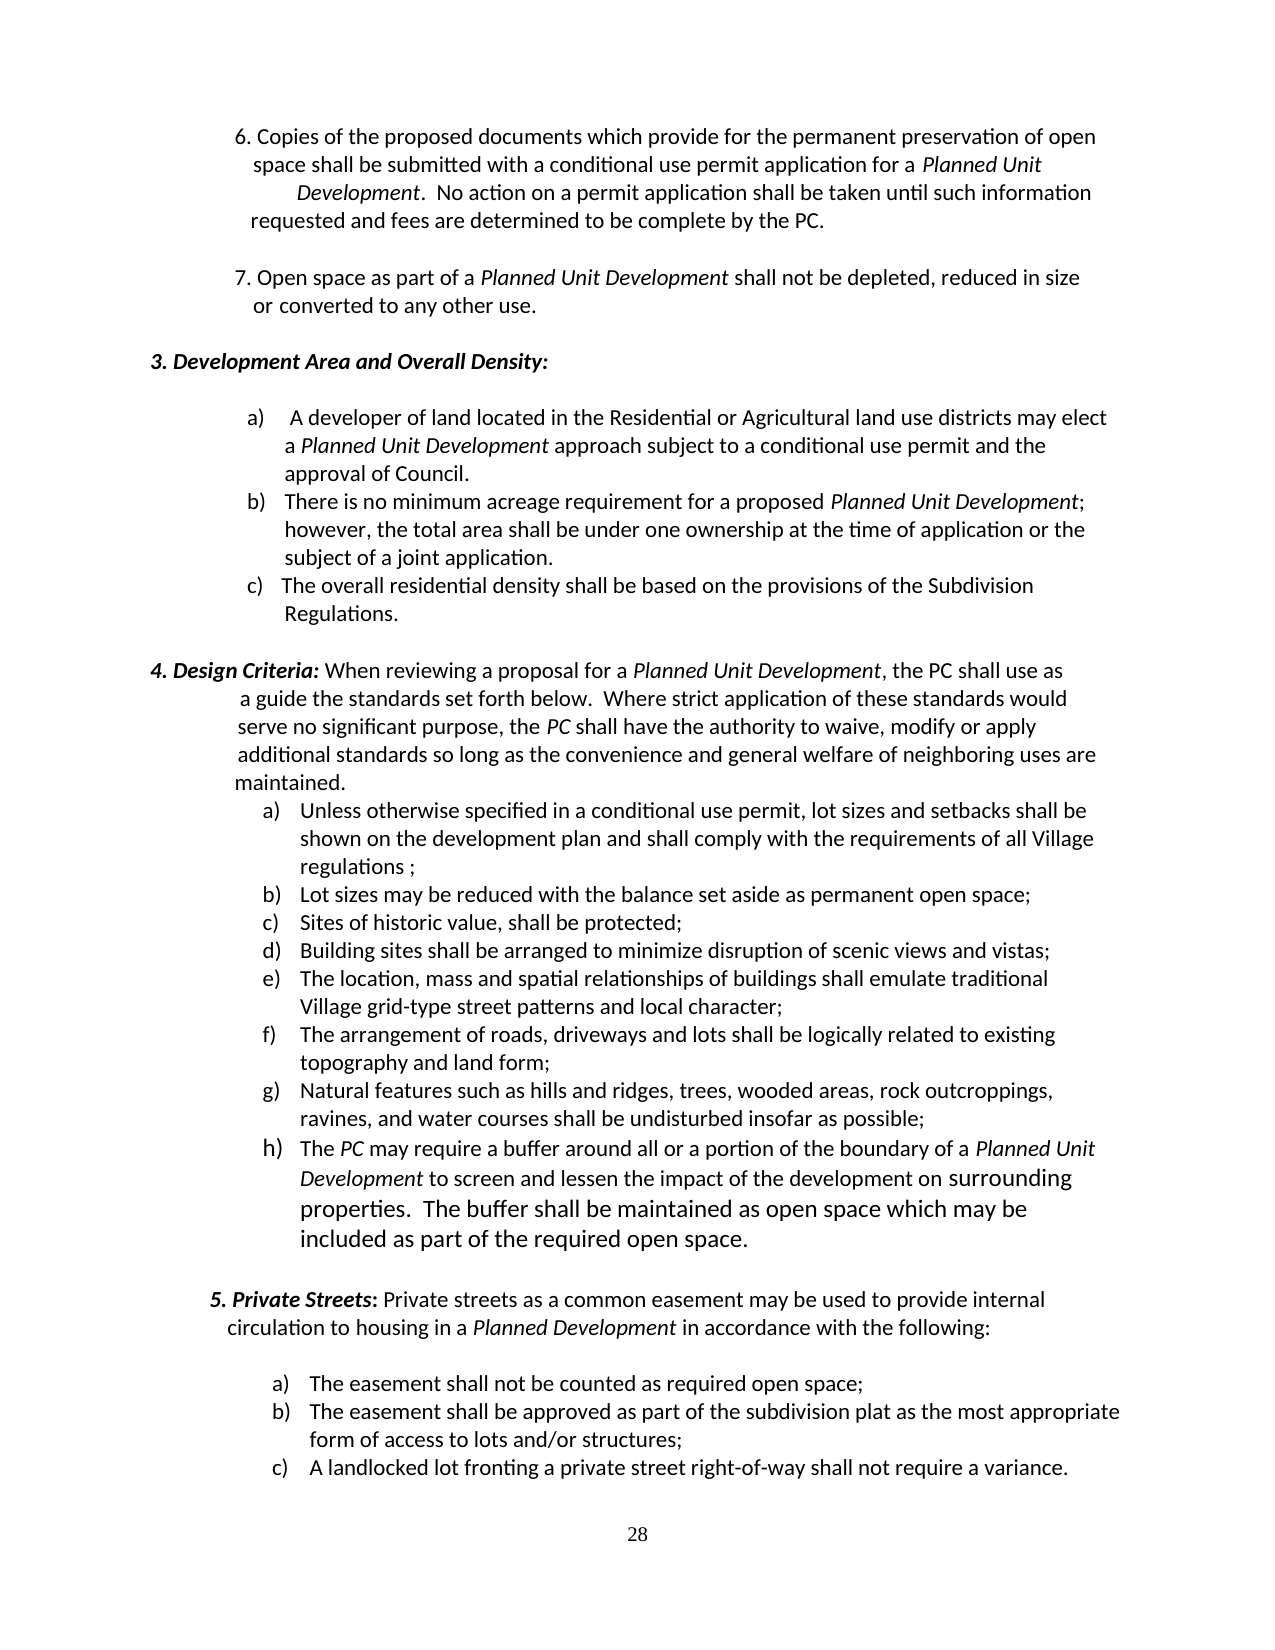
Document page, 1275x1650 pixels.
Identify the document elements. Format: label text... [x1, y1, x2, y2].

text space shall be submitted with a conditional use permit application for a Planned Unit Development. No action on a permit application shall be taken until such information requested and fees are determined to be complete by the PC. [150, 150, 1125, 234]
list A developer of land located in the Residential or Agricultural land use districts may elect a Planned Unit Development approach subject to a conditional use permit and the approval of Council. [247, 403, 1116, 487]
list The arrangement of roads, driveways and lots shall be logically related to existing topography and land form; [262, 1020, 1116, 1076]
text 3. Development Area and Overall Density: [150, 347, 1125, 375]
list The PC may require a buffer around all or a portion of the boundary of a Planned Unit Development to screen and lessen the impact of the development on surrounding properties. The buffer shall be maintained as open space which may be included as part of the required open space. [262, 1132, 1116, 1254]
list Building sites shall be arranged to minimize disruption of scenic views and vistas; [262, 936, 1116, 964]
list The easement shall be approved as part of the subdivision plat as the most appropriate form of access to lots and/or structures; [272, 1397, 1125, 1453]
text maintained. [150, 768, 1116, 796]
text 6. Copies of the proposed documents which provide for the permanent preservation of open [150, 122, 1125, 150]
text 4. Design Criteria: When reviewing a proposal for a Planned Unit Development, the PC shall use as a guide the standards set forth below. Where strict application of these standards would [150, 656, 1116, 712]
text circulation to housing in a Planned Development in accordance with the following: [150, 1313, 1125, 1369]
text additional standards so long as the convenience and general welfare of neighboring uses are [150, 740, 1116, 768]
list Sites of historic value, shall be protected; [262, 908, 1116, 936]
text serve no significant purpose, the PC shall have the authority to waive, modify or apply [150, 712, 1116, 740]
text or converted to any other use. [150, 291, 1125, 319]
list The location, mass and spatial relationships of buildings shall emulate traditional Village grid-type street patterns and local character; [262, 964, 1116, 1020]
list The easement shall not be counted as required open space; [272, 1369, 1125, 1397]
text 5. Private Streets: Private streets as a common easement may be used to provide internal [150, 1285, 1125, 1313]
list The overall residential density shall be based on the provisions of the Subdivision Regulations. [247, 571, 1116, 656]
list Unless otherwise specified in a conditional use permit, lot sizes and setbacks shall be shown on the development plan and shall comply with the requirements of all Village regulations ; [262, 796, 1116, 880]
list Natural features such as hills and ridges, trees, wooded areas, rock outcroppings, ravines, and water courses shall be undisturbed insofar as possible; [262, 1076, 1116, 1132]
list Lot sizes may be reduced with the balance set aside as permanent open space; [262, 880, 1116, 908]
list A landlocked lot fronting a private street right-of-way shall not require a variance. [272, 1453, 1125, 1481]
list There is no minimum acreage requirement for a proposed Planned Unit Development; however, the total area shall be under one ownership at the time of application or the subject of a joint application. [247, 487, 1116, 571]
text 7. Open space as part of a Planned Unit Development shall not be depleted, reduced in size [150, 263, 1125, 291]
